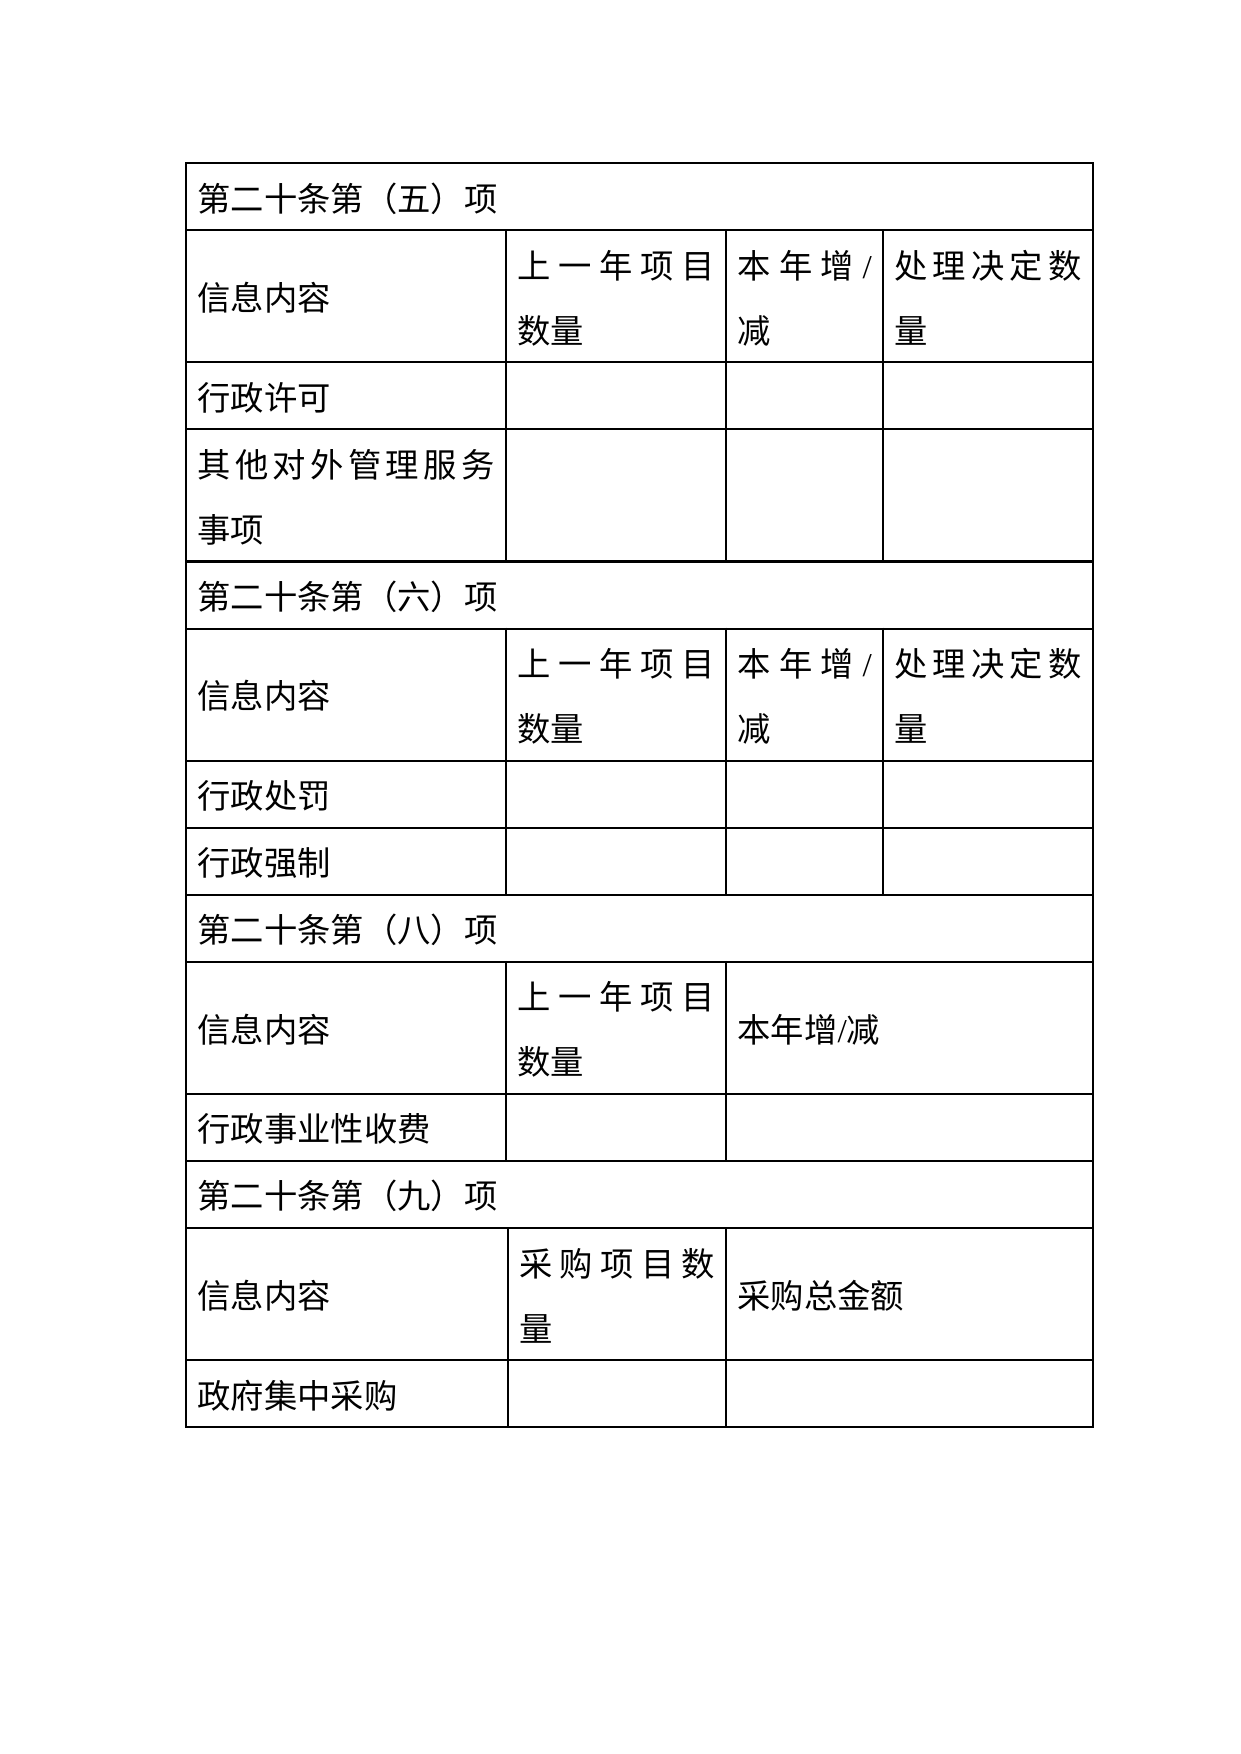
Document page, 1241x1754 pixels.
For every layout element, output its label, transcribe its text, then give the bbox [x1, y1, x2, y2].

table_cell 本年增/减 [727, 231, 882, 361]
table_cell [507, 762, 725, 827]
table_cell [884, 762, 1092, 827]
table_cell 处理决定数量 [884, 630, 1092, 759]
table_cell 上一年项目数量 [507, 963, 725, 1093]
table_cell 政府集中采购 [187, 1361, 507, 1426]
table_cell 采购总金额 [727, 1229, 1092, 1359]
table_cell 本年增/减 [727, 963, 1092, 1093]
table_cell 行政强制 [187, 829, 505, 894]
table_cell 第二十条第（九）项 [187, 1162, 1092, 1227]
table_cell [727, 1095, 1092, 1160]
table_cell 第二十条第（五）项 [187, 164, 1092, 229]
table_cell 处理决定数量 [884, 231, 1092, 361]
table_cell 上一年项目数量 [507, 231, 725, 361]
table_cell 信息内容 [187, 1229, 507, 1359]
table_cell 信息内容 [187, 231, 505, 361]
table_cell 其他对外管理服务事项 [187, 430, 505, 560]
table_cell [727, 829, 882, 894]
table_cell 行政许可 [187, 363, 505, 428]
table_cell 第二十条第（六）项 [187, 563, 1092, 627]
table_cell [509, 1361, 725, 1426]
table_cell [507, 430, 725, 560]
table_cell 信息内容 [187, 630, 505, 759]
table_cell 采购项目数量 [509, 1229, 725, 1359]
table_cell [727, 1361, 1092, 1426]
table_cell [507, 829, 725, 894]
table_cell 本年增/减 [727, 630, 882, 759]
table_cell 上一年项目数量 [507, 630, 725, 759]
table_cell 行政事业性收费 [187, 1095, 505, 1160]
table_cell [507, 1095, 725, 1160]
table_cell [507, 363, 725, 428]
table_cell [727, 430, 882, 560]
table_cell 行政处罚 [187, 762, 505, 827]
table_cell 第二十条第（八）项 [187, 896, 1092, 961]
table_cell [884, 829, 1092, 894]
table_cell [884, 430, 1092, 560]
table_cell 信息内容 [187, 963, 505, 1093]
table_cell [727, 363, 882, 428]
table_cell [884, 363, 1092, 428]
table_cell [727, 762, 882, 827]
